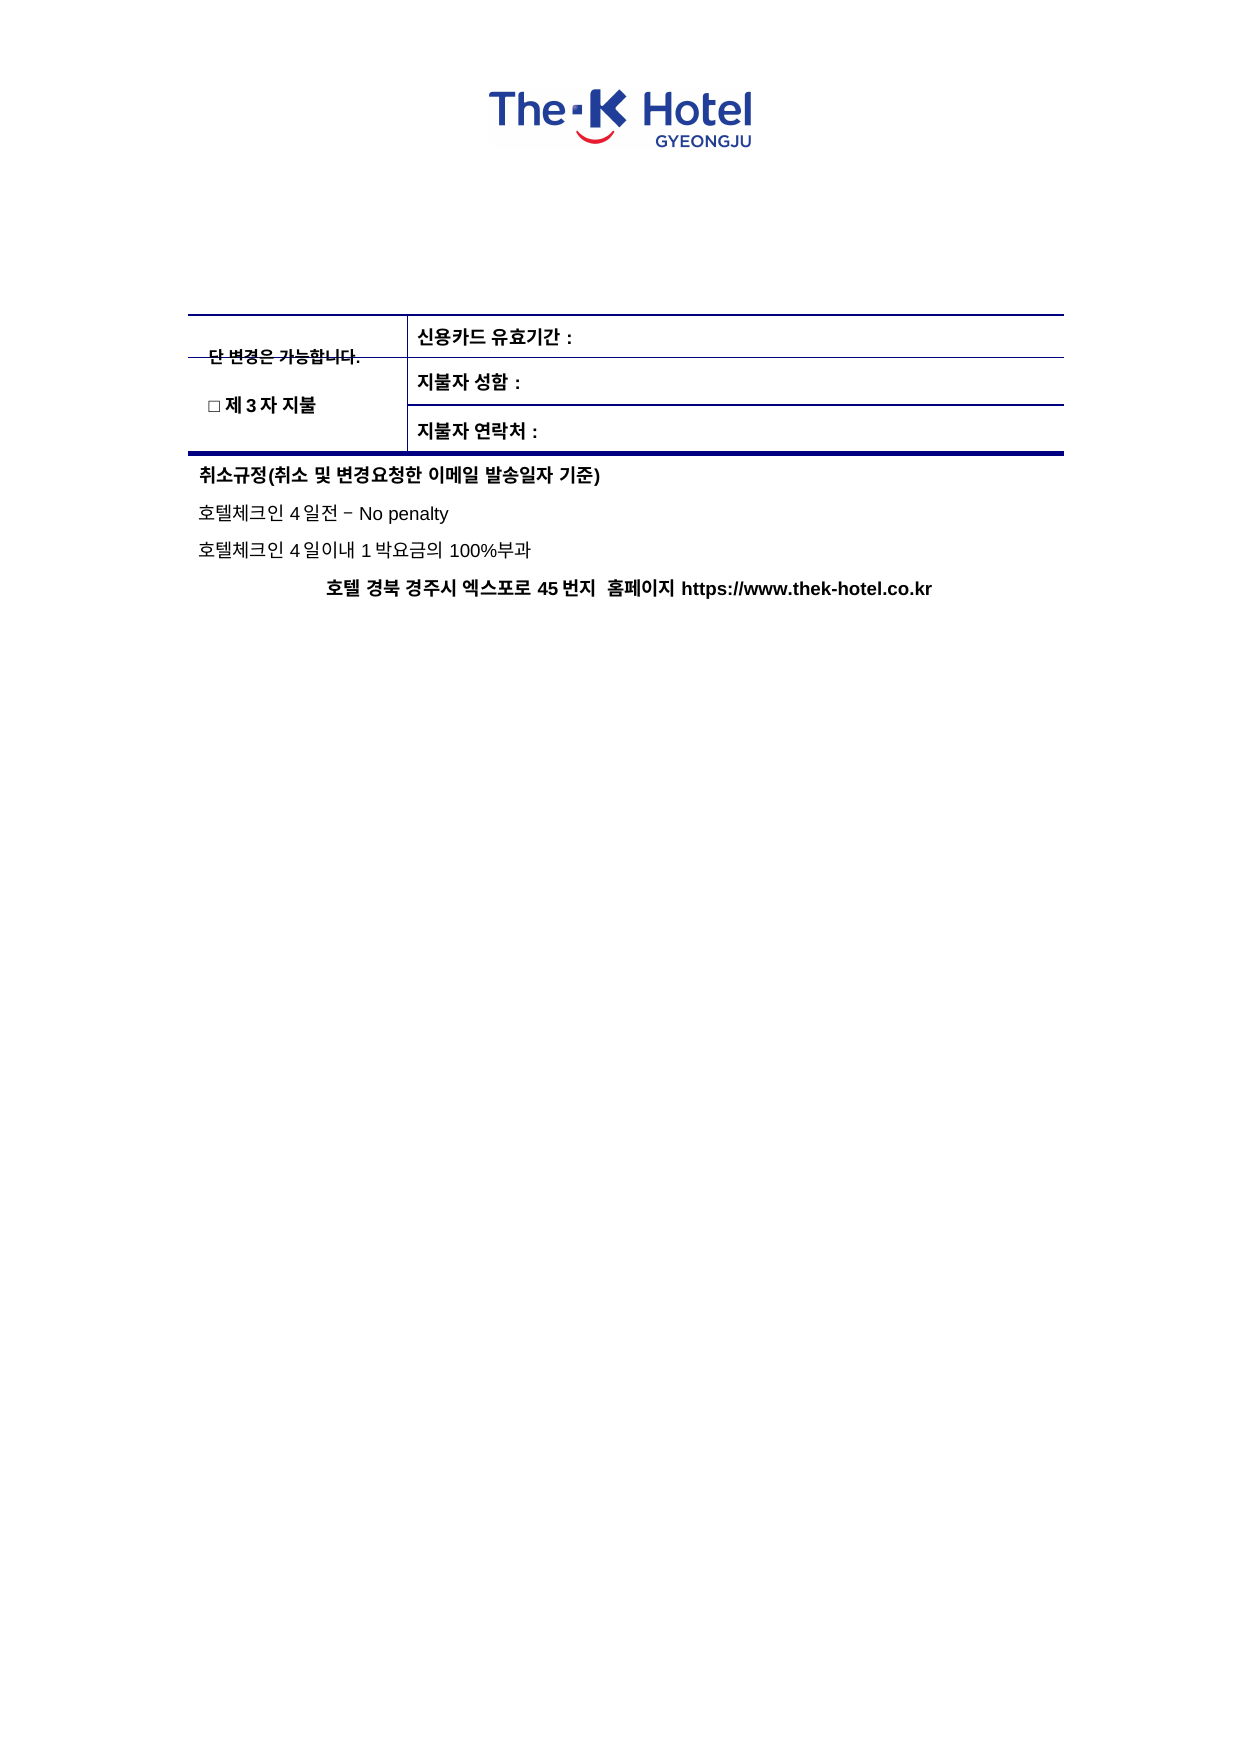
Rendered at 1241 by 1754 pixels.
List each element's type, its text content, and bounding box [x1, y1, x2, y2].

text 취소규정(취소 및 변경요청한 이메일 발송일자 기준) [177, 456, 1063, 493]
table_cell 지불자 성함 : [408, 358, 1064, 404]
picture [488, 88, 752, 150]
table_cell 지불자 연락처 : [408, 406, 1064, 451]
table_cell □ 제3자 지불 [188, 358, 407, 451]
text 호텔체크인 4일이내 1박요금의 100%부과 [198, 531, 1063, 568]
text 호텔체크인 4일전 – No penalty [198, 493, 1063, 531]
table_cell 신용카드 유효기간 : [408, 316, 1064, 357]
text 호텔 경북 경주시 엑스포로 45번지 홈페이지 https://www.thek-hotel.co.kr [177, 568, 1063, 606]
